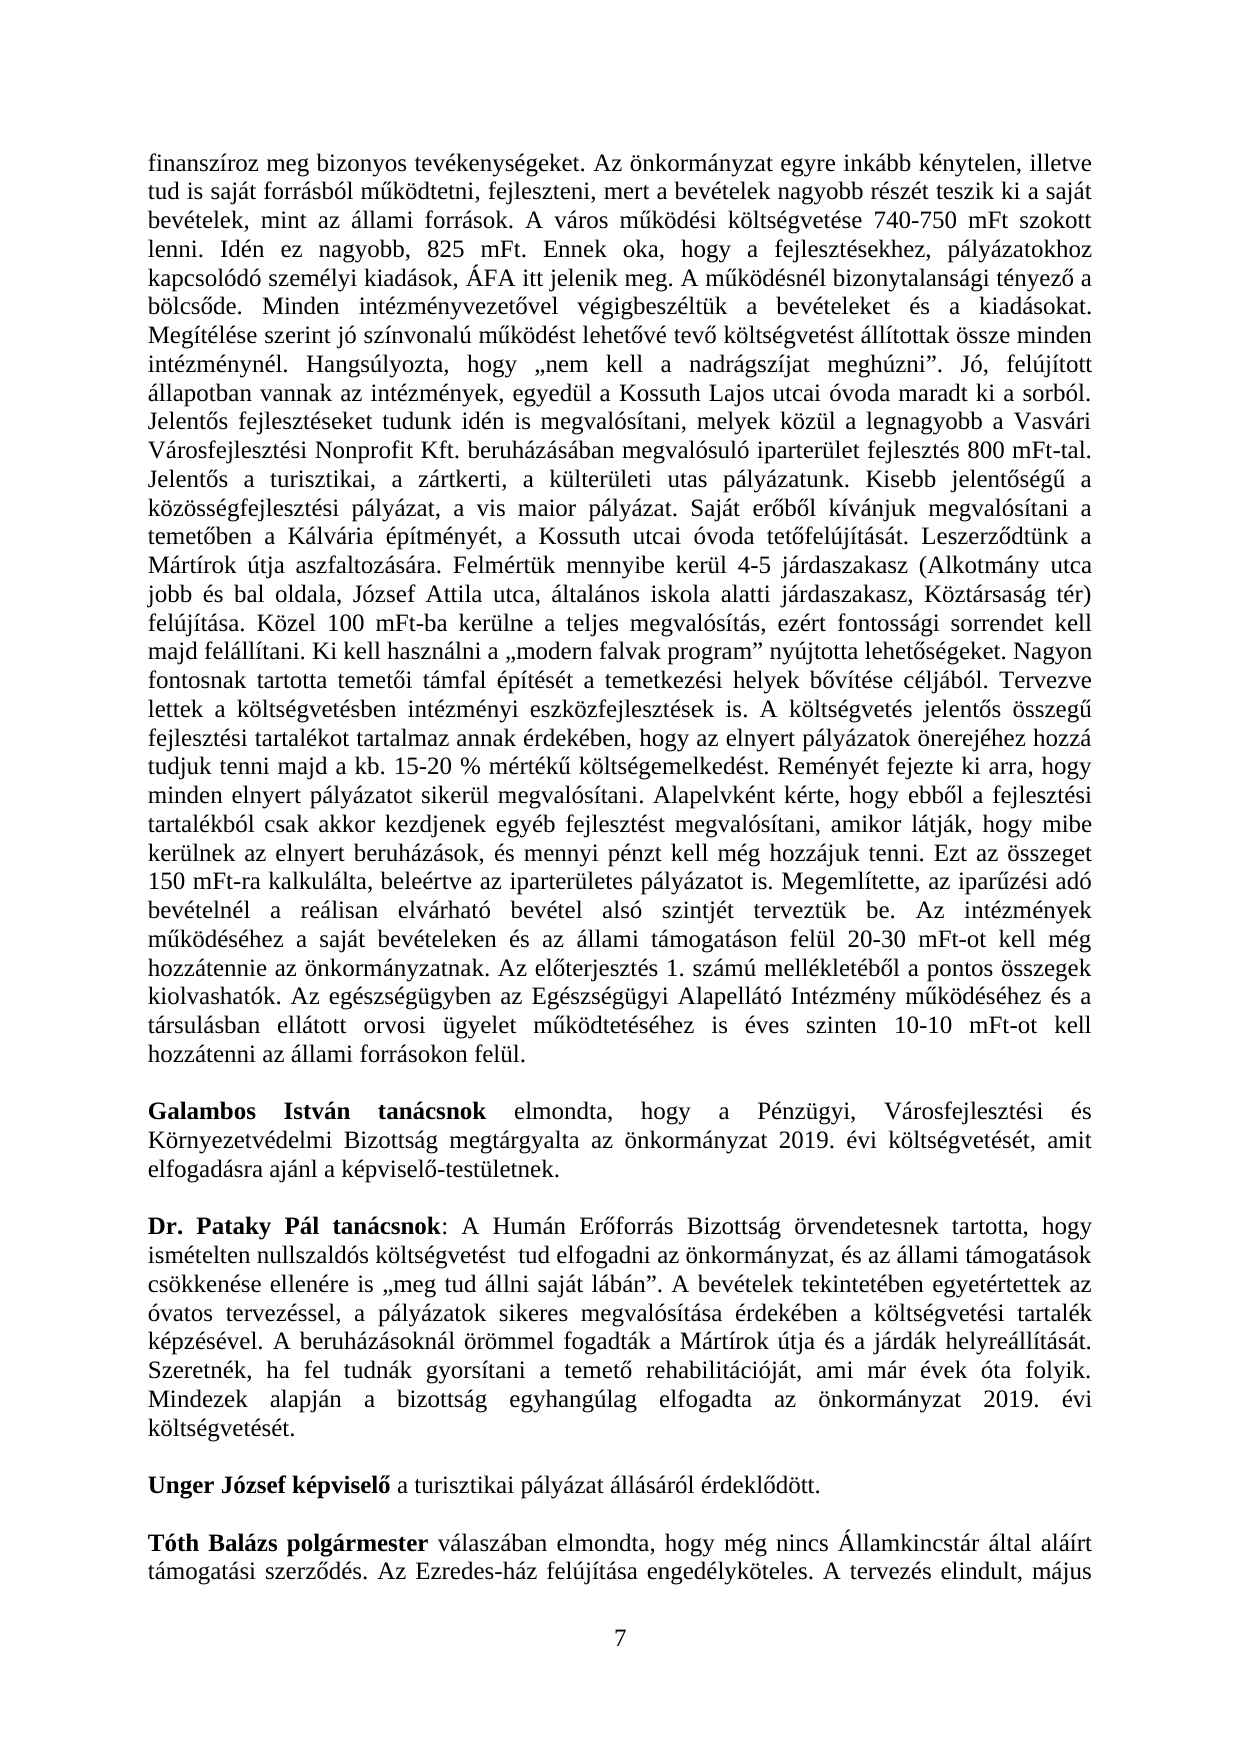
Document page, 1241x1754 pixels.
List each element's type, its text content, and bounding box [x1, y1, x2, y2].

text Unger József képviselő a turisztikai pályázat állásáról érdeklődött. [148, 1470, 1093, 1499]
text Galambos István tanácsnok elmondta, hogy a Pénzügyi, Városfejlesztési és Környezetvédelmi Bizottság megtárgyalta az önkormányzat 2019. évi költségvetését, amit elfogadásra ajánl a képviselő-testületnek. [148, 1096, 1093, 1183]
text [148, 1528, 1093, 1585]
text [148, 148, 1093, 1068]
text Dr. Pataky Pál tanácsnok: A Humán Erőforrás Bizottság örvendetesnek tartotta, hogy ismételten nullszaldós költségvetést tud elfogadni az önkormányzat, és az állami támogatások csökkenése ellenére is „meg tud állni saját lábán”. A bevételek tekintetében egyetértettek az óvatos tervezéssel, a pályázatok sikeres megvalósítása érdekében a költségvetési tartalék képzésével. A beruházásoknál örömmel fogadták a Mártírok útja és a járdák helyreállítását. Szeretnék, ha fel tudnák gyorsítani a temető rehabilitációját, ami már évek óta folyik. Mindezek alapján a bizottság egyhangúlag elfogadta az önkormányzat 2019. évi költségvetését. [148, 1211, 1093, 1441]
